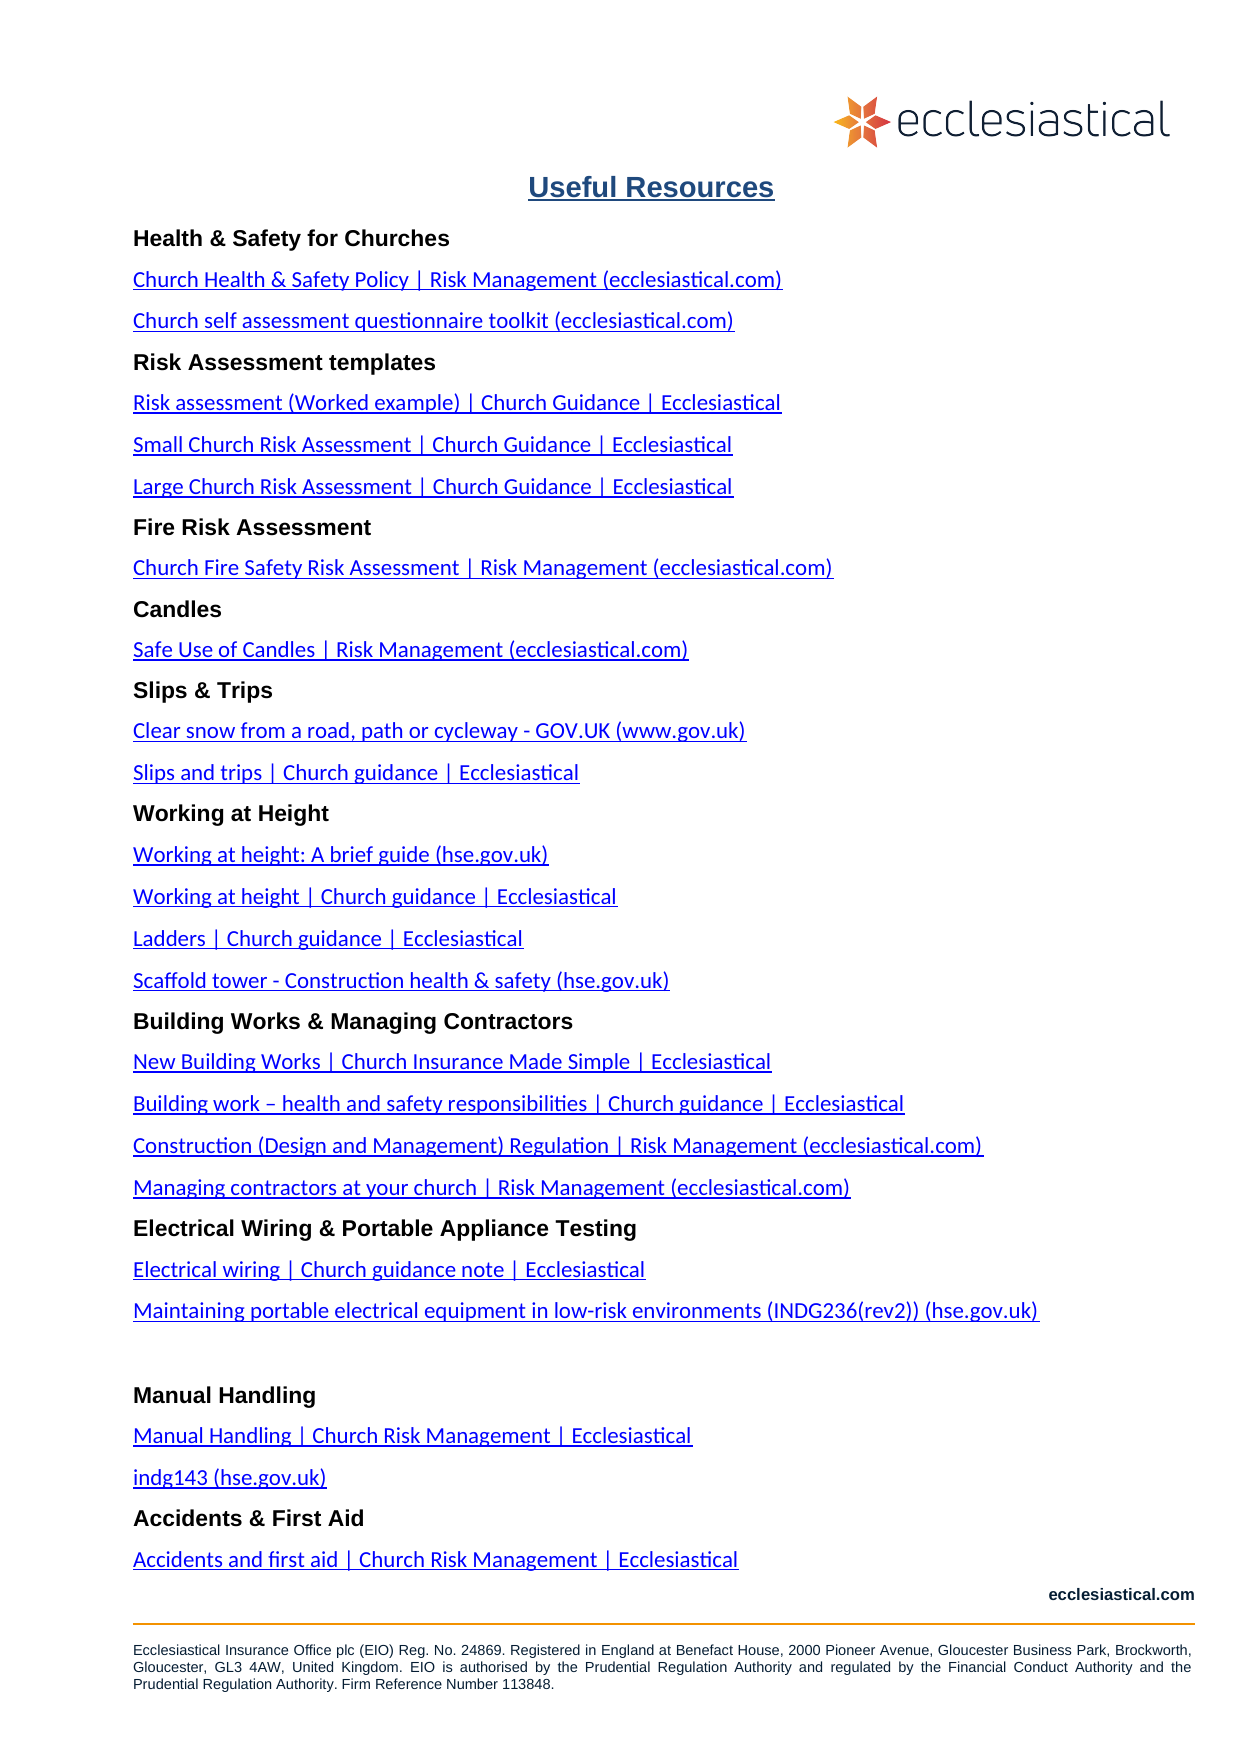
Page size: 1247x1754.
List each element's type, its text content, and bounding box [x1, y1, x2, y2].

picture [833, 96, 1170, 148]
text Church Fire Safety Risk Assessment | Risk Management (ecclesiastical.com) [133, 553, 1169, 582]
text Church self assessment questionnaire toolkit (ecclesiastical.com) [133, 307, 1169, 335]
text Ladders | Church guidance | Ecclesiastical [133, 924, 1169, 952]
text Church Health & Safety Policy | Risk Management (ecclesiastical.com) [133, 265, 1169, 293]
text Candles [133, 596, 1169, 622]
text Managing contractors at your church | Risk Management (ecclesiastical.com) [133, 1173, 1169, 1201]
text Large Church Risk Assessment | Church Guidance | Ecclesiastical [133, 472, 1169, 500]
text Building Works & Managing Contractors [133, 1008, 1169, 1034]
text Accidents & First Aid [133, 1505, 1169, 1532]
text Fire Risk Assessment [133, 514, 1169, 540]
text Accidents and first aid | Church Risk Management | Ecclesiastical [133, 1545, 1169, 1573]
text Risk Assessment templates [133, 349, 1169, 375]
text Safe Use of Candles | Risk Management (ecclesiastical.com) [133, 635, 1169, 663]
text Electrical Wiring & Portable Appliance Testing [133, 1215, 1169, 1242]
text Building work – health and safety responsibilities | Church guidance | Ecclesiastical [133, 1089, 1169, 1117]
text Slips and trips | Church guidance | Ecclesiastical [133, 758, 1169, 786]
text Manual Handling [133, 1382, 1169, 1408]
text Slips & Trips [133, 677, 1169, 703]
text Electrical wiring | Church guidance note | Ecclesiastical [133, 1255, 1169, 1283]
text Working at height: A brief guide (hse.gov.uk) [133, 840, 1169, 868]
text Risk assessment (Worked example) | Church Guidance | Ecclesiastical [133, 388, 1169, 416]
text Maintaining portable electrical equipment in low-risk environments (INDG236(rev2)) (hse.gov.uk) [133, 1297, 1169, 1325]
text Clear snow from a road, path or cycleway - GOV.UK (www.gov.uk) [133, 716, 1169, 744]
text Working at height | Church guidance | Ecclesiastical [133, 882, 1169, 910]
text Small Church Risk Assessment | Church Guidance | Ecclesiastical [133, 430, 1169, 458]
text Health & Safety for Churches [133, 225, 1169, 252]
text indg143 (hse.gov.uk) [133, 1463, 1169, 1491]
text Construction (Design and Management) Regulation | Risk Management (ecclesiastical.com) [133, 1131, 1169, 1159]
text Manual Handling | Church Risk Management | Ecclesiastical [133, 1421, 1169, 1449]
text Working at Height [133, 800, 1169, 827]
text Scaffold tower - Construction health & safety (hse.gov.uk) [133, 966, 1169, 994]
text New Building Works | Church Insurance Made Simple | Ecclesiastical [133, 1047, 1169, 1075]
